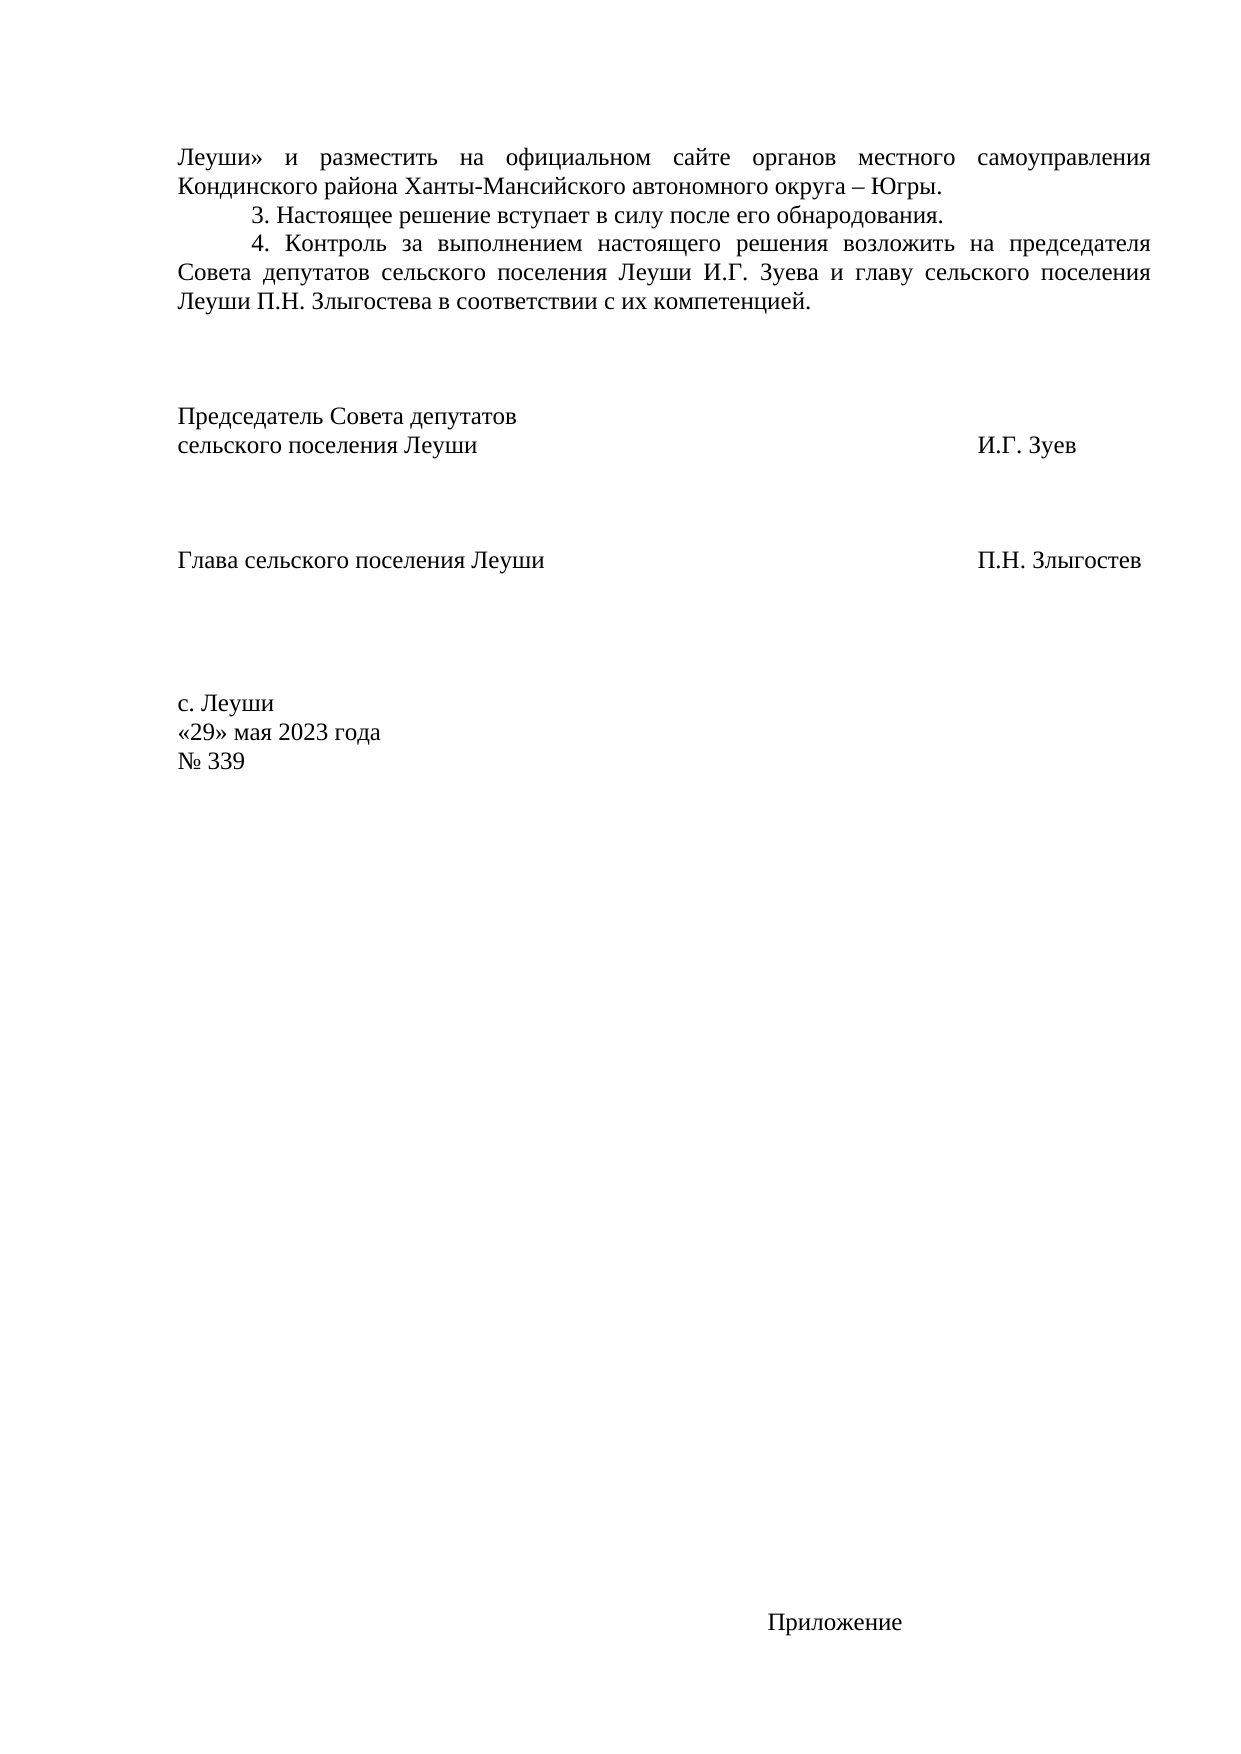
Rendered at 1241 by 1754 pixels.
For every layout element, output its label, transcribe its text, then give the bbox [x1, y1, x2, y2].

text Глава сельского поселения Леуши П.Н. Злыгостев [177, 545, 1152, 573]
text «29» мая 2023 года [177, 717, 1152, 746]
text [177, 142, 1152, 200]
text Приложение [693, 1607, 1152, 1636]
text Председатель Совета депутатов [177, 401, 1152, 430]
text с. Леуши [177, 688, 1152, 717]
text 3. Настоящее решение вступает в силу после его обнародования. [177, 200, 1152, 228]
text № 339 [177, 746, 1152, 775]
text сельского поселения Леуши И.Г. Зуев [177, 430, 1152, 458]
text 4. Контроль за выполнением настоящего решения возложить на председателя Совета депутатов сельского поселения Леуши И.Г. Зуева и главу сельского поселения Леуши П.Н. Злыгостева в соответствии с их компетенцией. [177, 228, 1152, 315]
